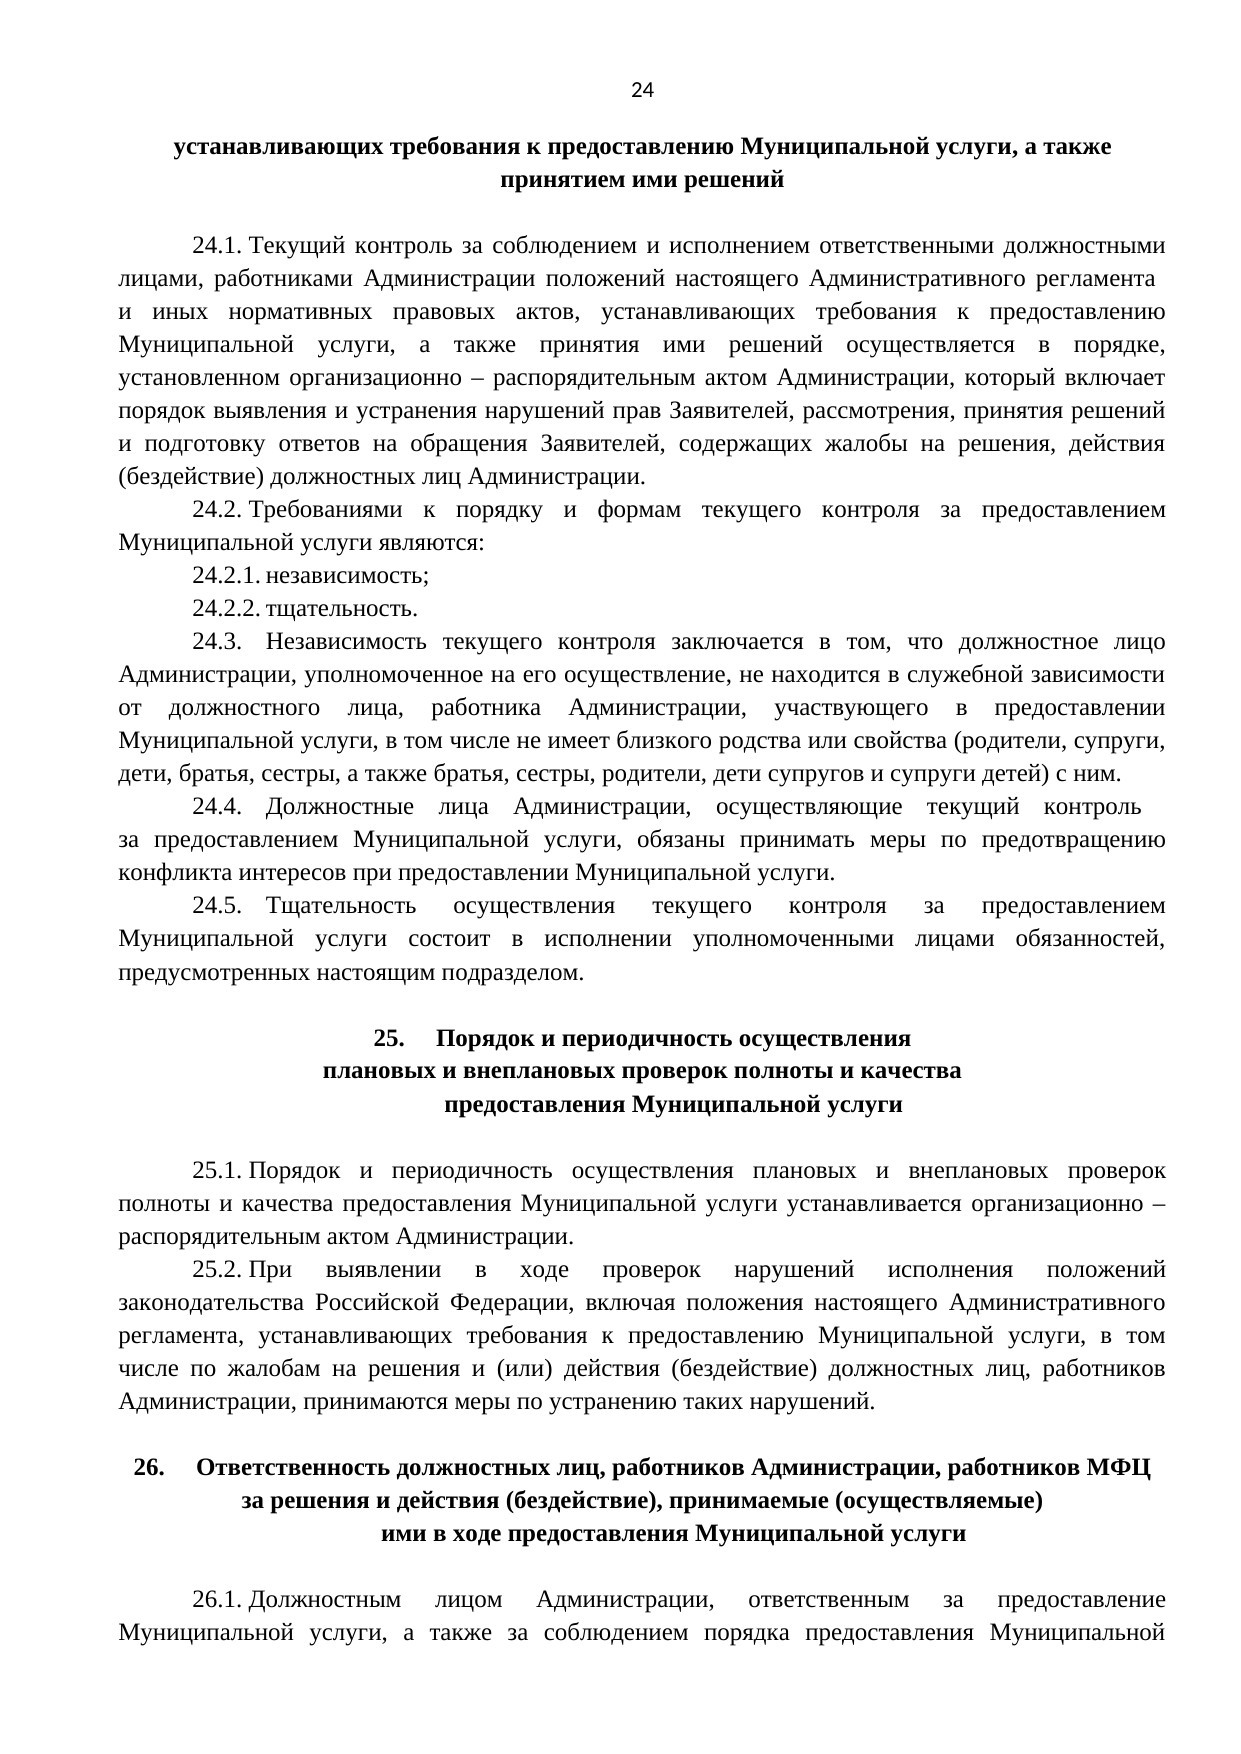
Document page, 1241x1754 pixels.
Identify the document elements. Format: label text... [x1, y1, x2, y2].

list Ответственность должностных лиц, работников Администрации, работников МФЦ [118, 1452, 1167, 1481]
list Должностные лица Администрации, осуществляющие текущий контроль за предоставлением Муниципальной услуги, обязаны принимать меры по предотвращению конфликта интересов при предоставлении Муниципальной услуги. [118, 791, 1167, 886]
list При выявлении в ходе проверок нарушений исполнения положений законодательства Российской Федерации, включая положения настоящего Административного регламента, устанавливающих требования к предоставлению Муниципальной услуги, в том числе по жалобам на решения и (или) действия (бездействие) должностных лиц, работников Администрации, принимаются меры по устранению таких нарушений. [118, 1254, 1167, 1414]
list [118, 131, 1167, 193]
list плановых и внеплановых проверок полноты и качества [118, 1056, 1167, 1084]
list Требованиями к порядку и формам текущего контроля за предоставлением Муниципальной услуги являются: [118, 494, 1167, 556]
list Порядок и периодичность осуществления плановых и внеплановых проверок полноты и качества предоставления Муниципальной услуги устанавливается организационно – распорядительным актом Администрации. [118, 1155, 1167, 1249]
list Текущий контроль за соблюдением и исполнением ответственными должностными лицами, работниками Администрации положений настоящего Административного регламента и иных нормативных правовых актов, устанавливающих требования к предоставлению Муниципальной услуги, а также принятия ими решений осуществляется в порядке, установленном организационно – распорядительным актом Администрации, который включает порядок выявления и устранения нарушений прав Заявителей, рассмотрения, принятия решений и подготовку ответов на обращения Заявителей, содержащих жалобы на решения, действия (бездействие) должностных лиц Администрации. [118, 230, 1167, 490]
list Порядок и периодичность осуществления [118, 1023, 1167, 1051]
list ими в ходе предоставления Муниципальной услуги [181, 1518, 1167, 1547]
list предоставления Муниципальной услуги [181, 1089, 1167, 1117]
list Независимость текущего контроля заключается в том, что должностное лицо Администрации, уполномоченное на его осуществление, не находится в служебной зависимости от должностного лица, работника Администрации, участвующего в предоставлении Муниципальной услуги, в том числе не имеет близкого родства или свойства (родители, супруги, дети, братья, сестры, а также братья, сестры, родители, дети супругов и супруги детей) с ним. [118, 626, 1167, 787]
list Тщательность осуществления текущего контроля за предоставлением Муниципальной услуги состоит в исполнении уполномоченными лицами обязанностей, предусмотренных настоящим подразделом. [118, 891, 1167, 985]
list за решения и действия (бездействие), принимаемые (осуществляемые) [118, 1485, 1167, 1514]
list независимость; [118, 560, 1167, 589]
list тщательность. [118, 593, 1167, 622]
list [118, 1584, 1167, 1646]
